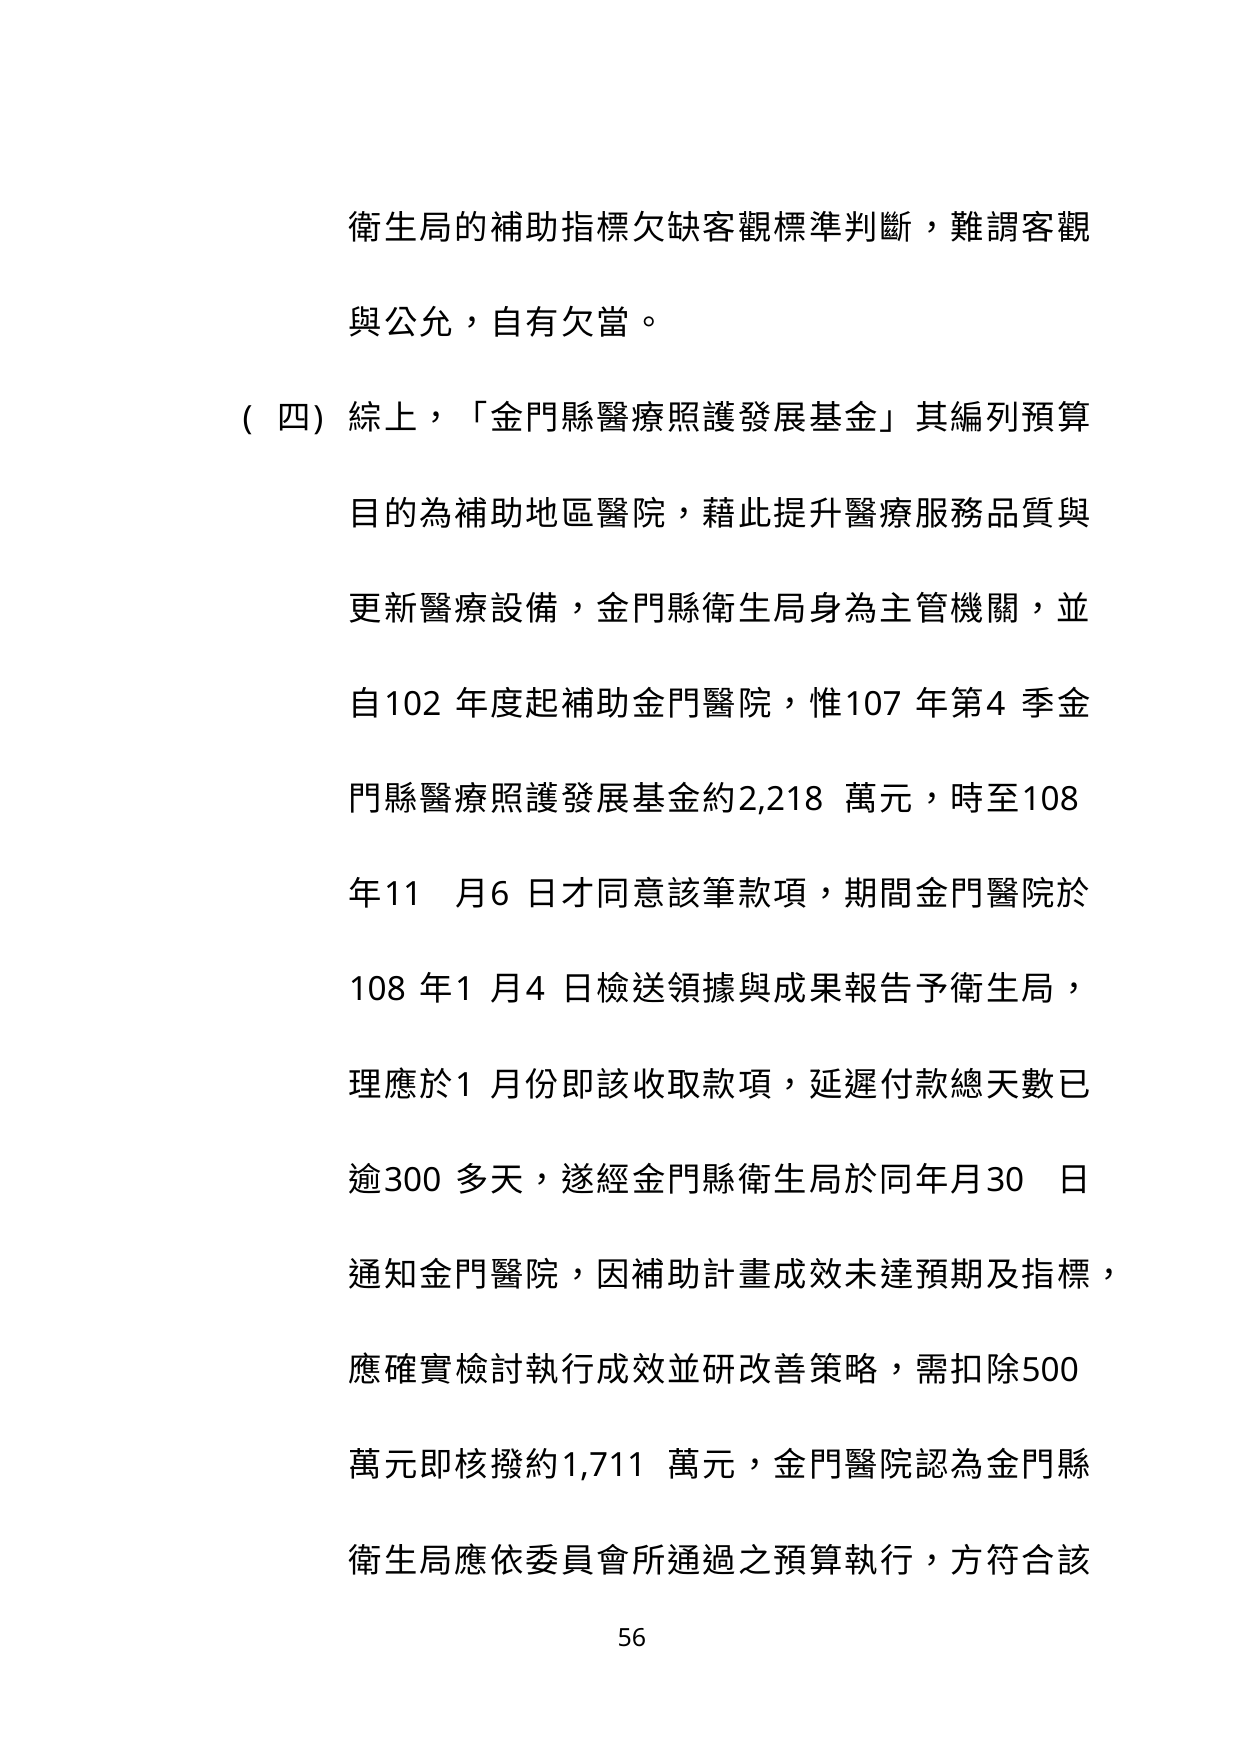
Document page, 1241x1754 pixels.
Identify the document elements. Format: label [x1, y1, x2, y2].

subtitle [242, 177, 1092, 368]
subtitle [242, 368, 1092, 1605]
